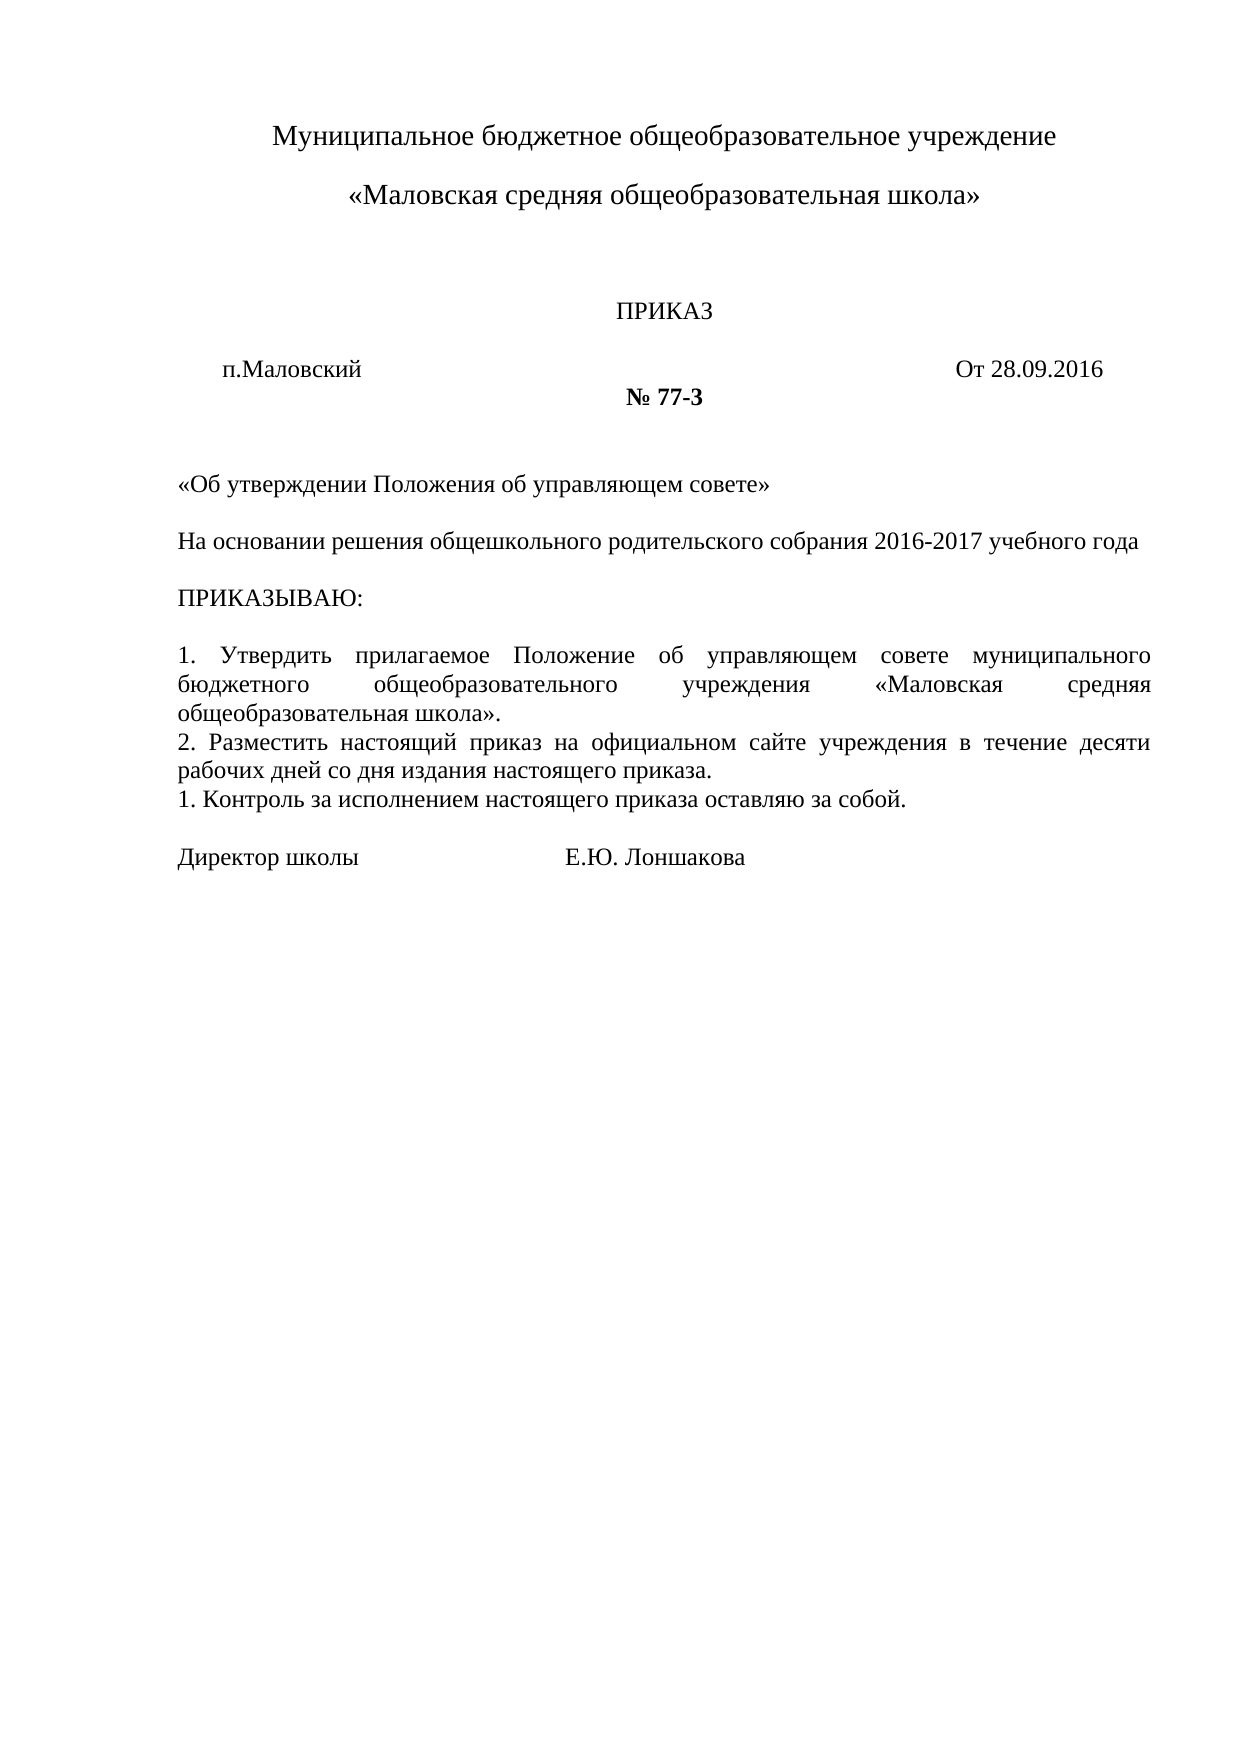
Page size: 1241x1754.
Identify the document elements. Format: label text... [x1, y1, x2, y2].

text № 77-3 [177, 382, 1152, 411]
text ПРИКАЗЫВАЮ: [177, 583, 1152, 612]
text 1.​ Утвердить прилагаемое Положение об управляющем совете муниципального бюджетного общеобразовательного учреждения «Маловская средняя общеобразовательная школа». [177, 641, 1152, 727]
text На основании решения общешкольного родительского собрания 2016-2017 учебного года [177, 526, 1152, 555]
text п.Маловский От 28.09.2016 [177, 354, 1152, 382]
text 2.​ Разместить настоящий приказ на официальном сайте учреждения в течение десяти рабочих дней со дня издания настоящего приказа. [177, 727, 1152, 784]
text 1.​ Контроль за исполнением настоящего приказа оставляю за собой. [177, 784, 1152, 813]
text «Маловская средняя общеобразовательная школа» [177, 177, 1152, 211]
text ПРИКАЗ [177, 296, 1152, 325]
text Муниципальное бюджетное общеобразовательное учреждение [177, 118, 1152, 152]
text «Об утверждении Положения об управляющем совете» [177, 469, 1152, 497]
text Директор школы Е.Ю. Лоншакова [177, 842, 1152, 871]
